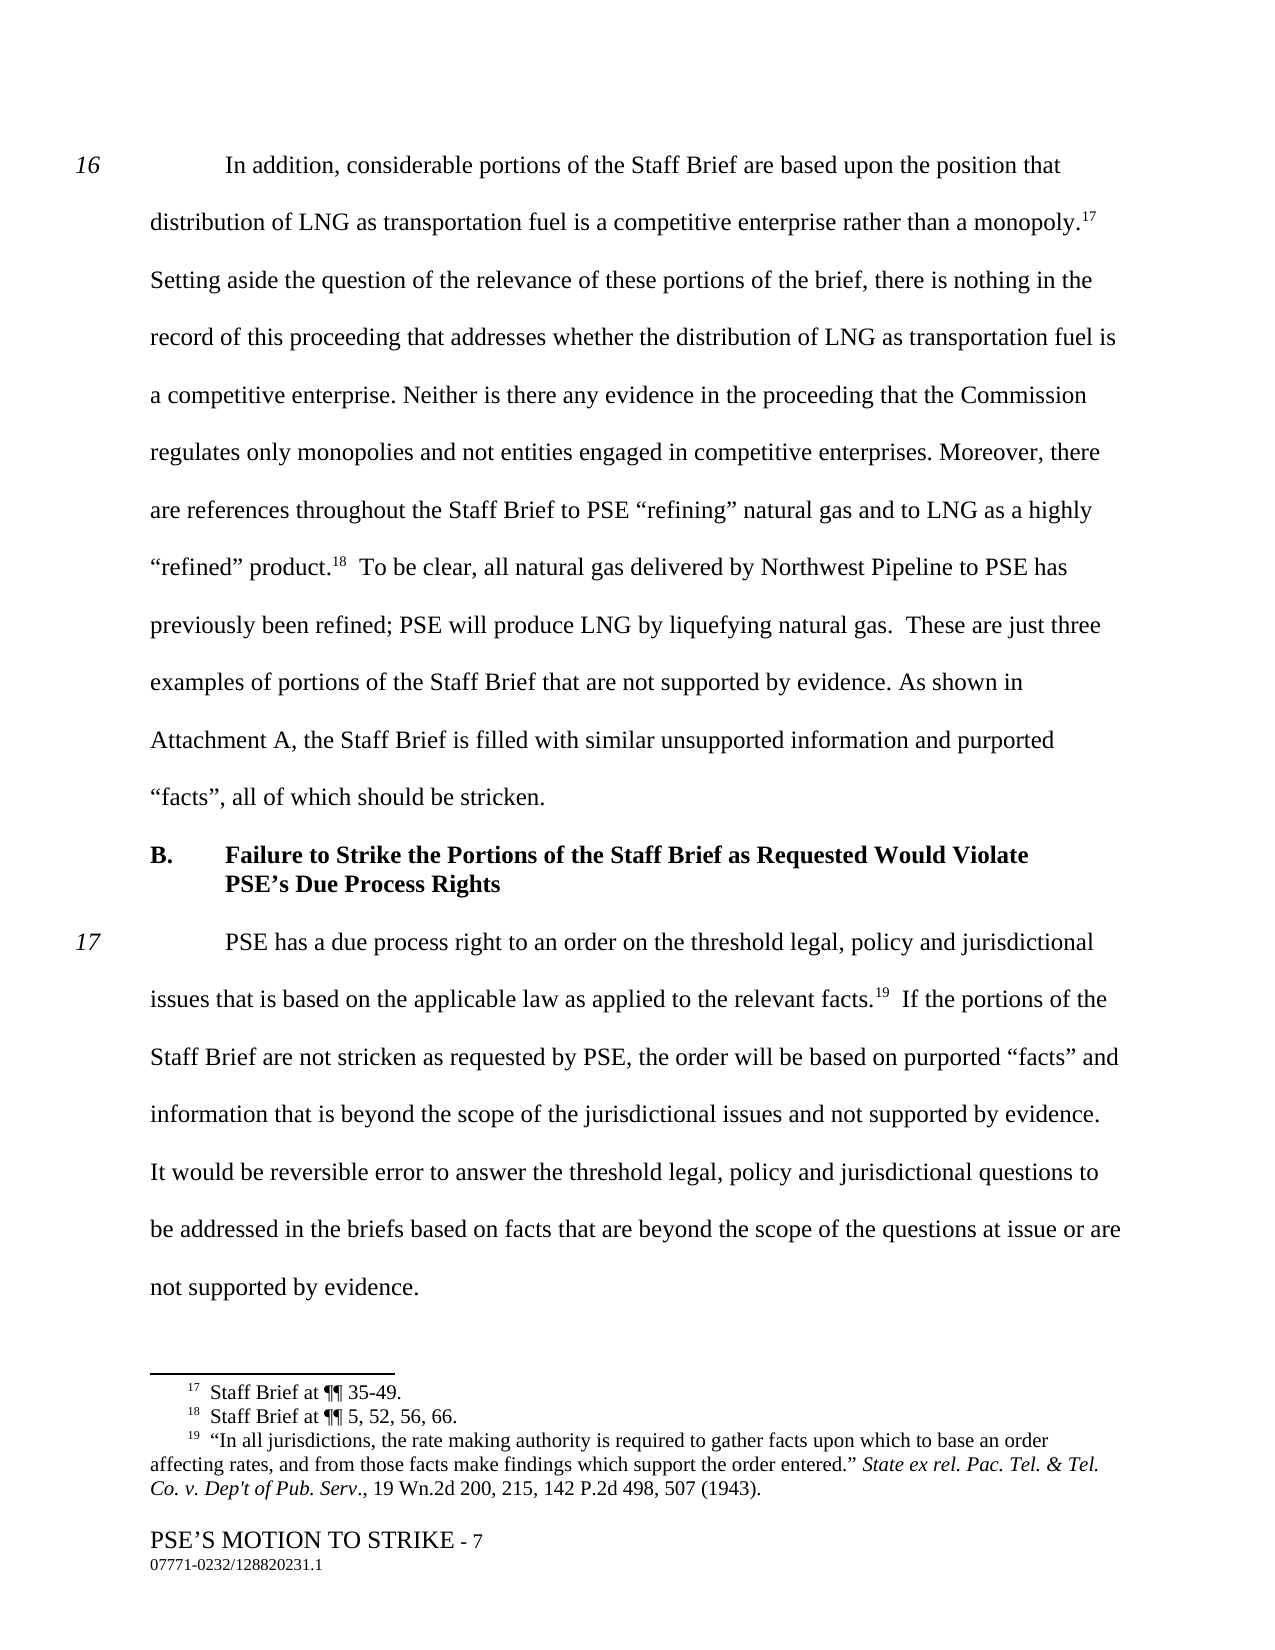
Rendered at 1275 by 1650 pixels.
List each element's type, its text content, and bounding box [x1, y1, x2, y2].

text In addition, considerable portions of the Staff Brief are based upon the position that distribution of LNG as transportation fuel is a competitive enterprise rather than a monopoly. Setting aside the question of the relevance of these portions of the brief, there is nothing in the record of this proceeding that addresses whether the distribution of LNG as transportation fuel is a competitive enterprise. Neither is there any evidence in the proceeding that the Commission regulates only monopolies and not entities engaged in competitive enterprises. Moreover, there are references throughout the Staff Brief to PSE “refining” natural gas and to LNG as a highly “refined” product. To be clear, all natural gas delivered by Northwest Pipeline to PSE has previously been refined; PSE will produce LNG by liquefying natural gas. These are just three examples of portions of the Staff Brief that are not supported by evidence. As shown in Attachment A, the Staff Brief is filled with similar unsupported information and purported “facts”, all of which should be stricken. [75, 150, 1125, 811]
text PSE has a due process right to an order on the threshold legal, policy and jurisdictional issues that is based on the applicable law as applied to the relevant facts. If the portions of the Staff Brief are not stricken as requested by PSE, the order will be based on purported “facts” and information that is beyond the scope of the jurisdictional issues and not supported by evidence. It would be reversible error to answer the threshold legal, policy and jurisdictional questions to be addressed in the briefs based on facts that are beyond the scope of the questions at issue or are not supported by evidence. [75, 927, 1125, 1300]
subtitle B. Failure to Strike the Portions of the Staff Brief as Requested Would Violate PSE’s Due Process Rights [150, 840, 1050, 897]
